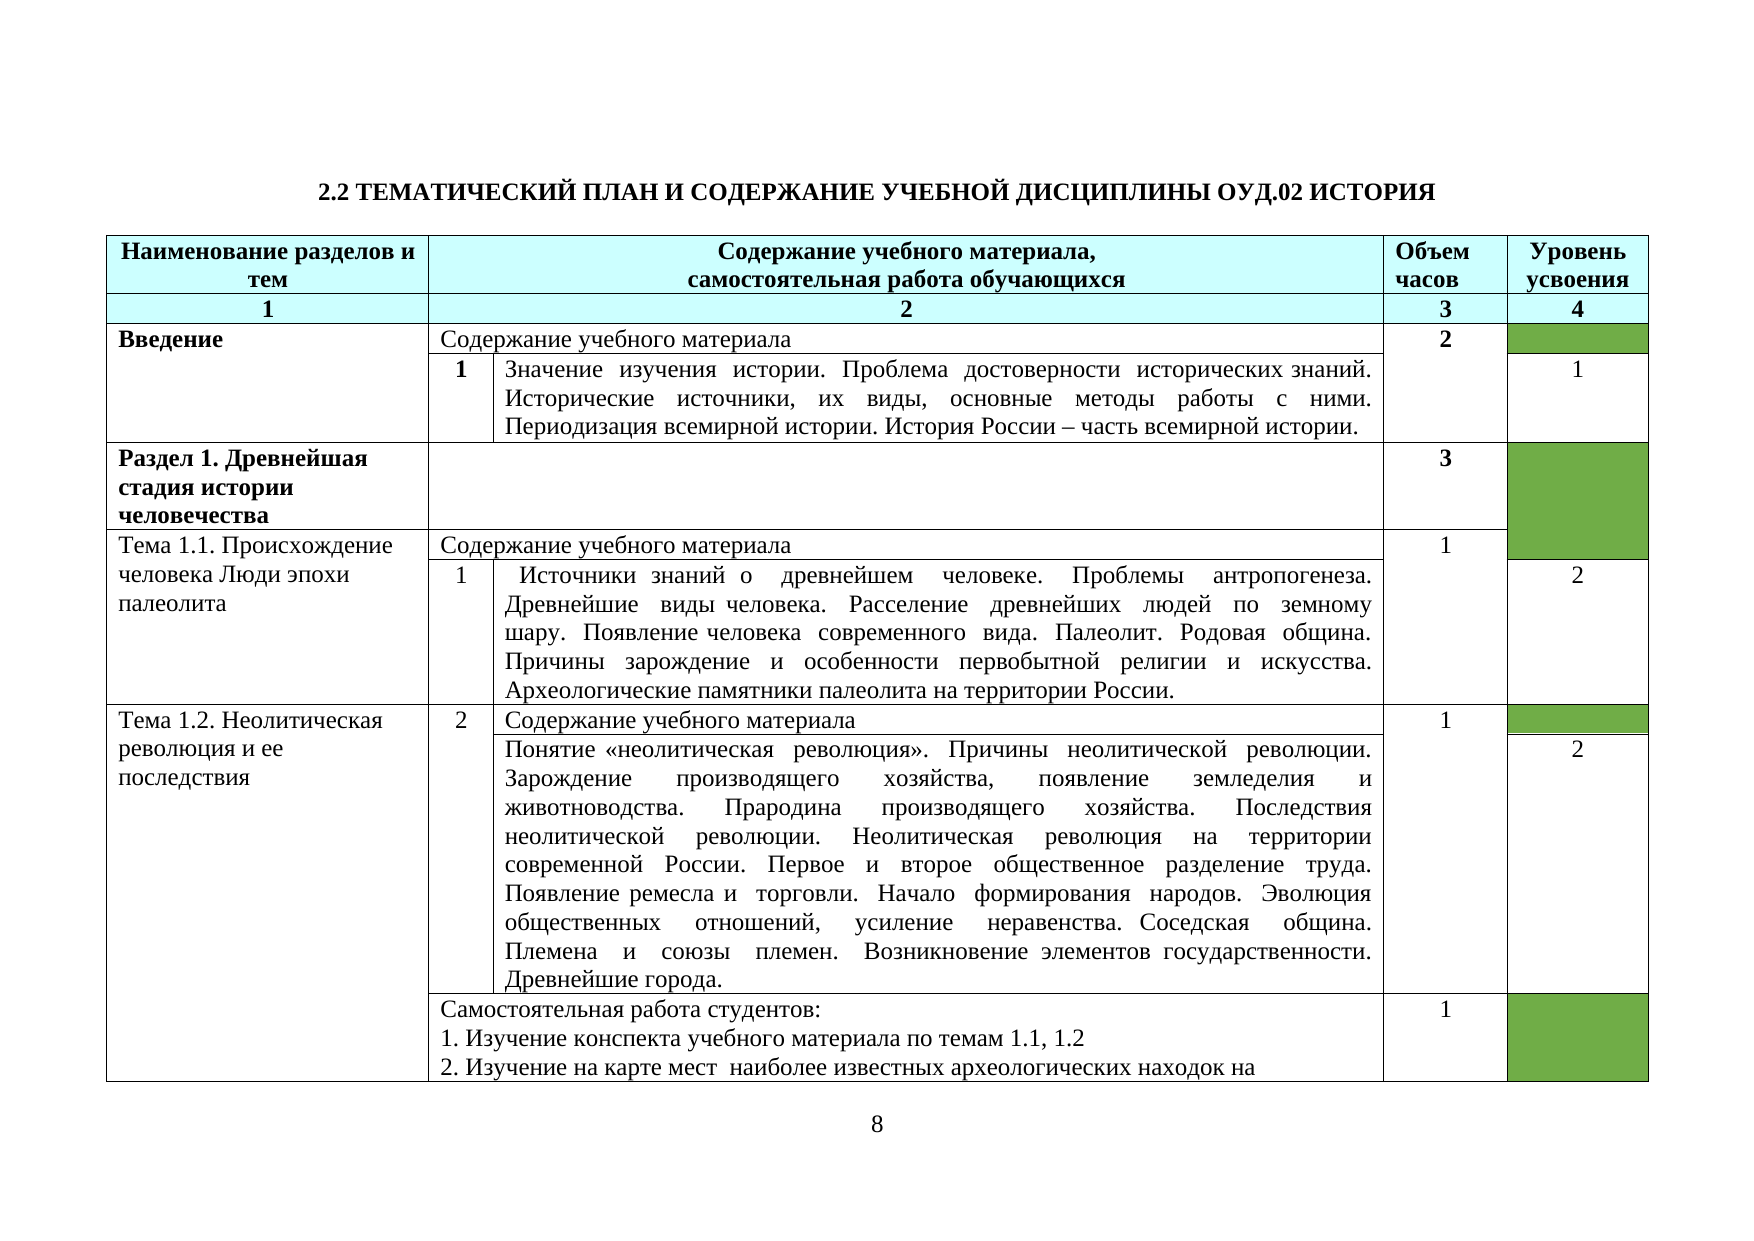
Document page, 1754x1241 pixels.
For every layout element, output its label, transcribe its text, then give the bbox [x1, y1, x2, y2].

table_cell Понятие «неолитическая революция». Причины неолитической революции. Зарождение производящего хозяйства, появление земледелия и животноводства. Прародина производящего хозяйства. Последствия неолитической революции. Неолитическая революция на территории современной России. Первое и второе общественное разделение труда. Появление ремесла и торговли. Начало формирования народов. Эволюция общественных отношений, усиление неравенства. Соседская община. Племена и союзы племен. Возникновение элементов государственности. Древнейшие города. [494, 735, 1383, 993]
table_cell Значение изучения истории. Проблема достоверности исторических знаний. Исторические источники, их виды, основные методы работы с ними. Периодизация всемирной истории. История России – часть всемирной истории. [494, 354, 1383, 442]
table_header Объем часов [1384, 236, 1507, 293]
table_cell 4 [1508, 294, 1648, 323]
table_cell Содержание учебного материала [429, 530, 1383, 559]
table_cell Введение [107, 324, 428, 442]
table_cell 1 [1384, 994, 1507, 1081]
table_cell 1 [1508, 354, 1648, 442]
table_cell Источники знаний о древнейшем человеке. Проблемы антропогенеза. Древнейшие виды человека. Расселение древнейших людей по земному шару. Появление человека современного вида. Палеолит. Родовая община. Причины зарождение и особенности первобытной религии и искусства. Археологические памятники палеолита на территории России. [494, 560, 1383, 704]
table_cell 1 [107, 294, 428, 323]
table_cell [1508, 994, 1648, 1081]
table_cell 3 [1384, 294, 1507, 323]
table_cell 2 [429, 705, 493, 993]
table_cell Содержание учебного материала [429, 324, 1383, 353]
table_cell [429, 994, 1383, 1081]
table_cell 2 [1384, 324, 1507, 442]
table_header Уровень усвоения [1508, 236, 1648, 293]
table_cell 3 [1384, 443, 1507, 529]
table_cell Тема 1.1. Происхождение человека Люди эпохи палеолита [107, 530, 428, 704]
table_cell Содержание учебного материала [494, 705, 1383, 733]
table_cell 2 [1508, 560, 1648, 704]
table_cell 2 [1508, 735, 1648, 993]
table_cell 1 [429, 354, 493, 442]
table_cell 1 [1384, 705, 1507, 993]
table_cell [1508, 324, 1648, 353]
table_cell [1508, 443, 1648, 559]
table_cell [1508, 705, 1648, 733]
table_cell [429, 443, 1383, 529]
table_cell Тема 1.2. Неолитическая революция и ее последствия [107, 705, 428, 1081]
table_header Содержание учебного материала, самостоятельная работа обучающихся [429, 236, 1383, 293]
text 2.2 ТЕМАТИЧЕСКИЙ ПЛАН И СОДЕРЖАНИЕ УЧЕБНОЙ ДИСЦИПЛИНЫ ОУД.02 ИСТОРИЯ [118, 177, 1636, 206]
table_cell Раздел 1. Древнейшая стадия истории человечества [107, 443, 428, 529]
table_cell 1 [1384, 530, 1507, 704]
table_header Наименование разделов и тем [107, 236, 428, 293]
table_cell 1 [429, 560, 493, 704]
table_cell 2 [429, 294, 1383, 323]
